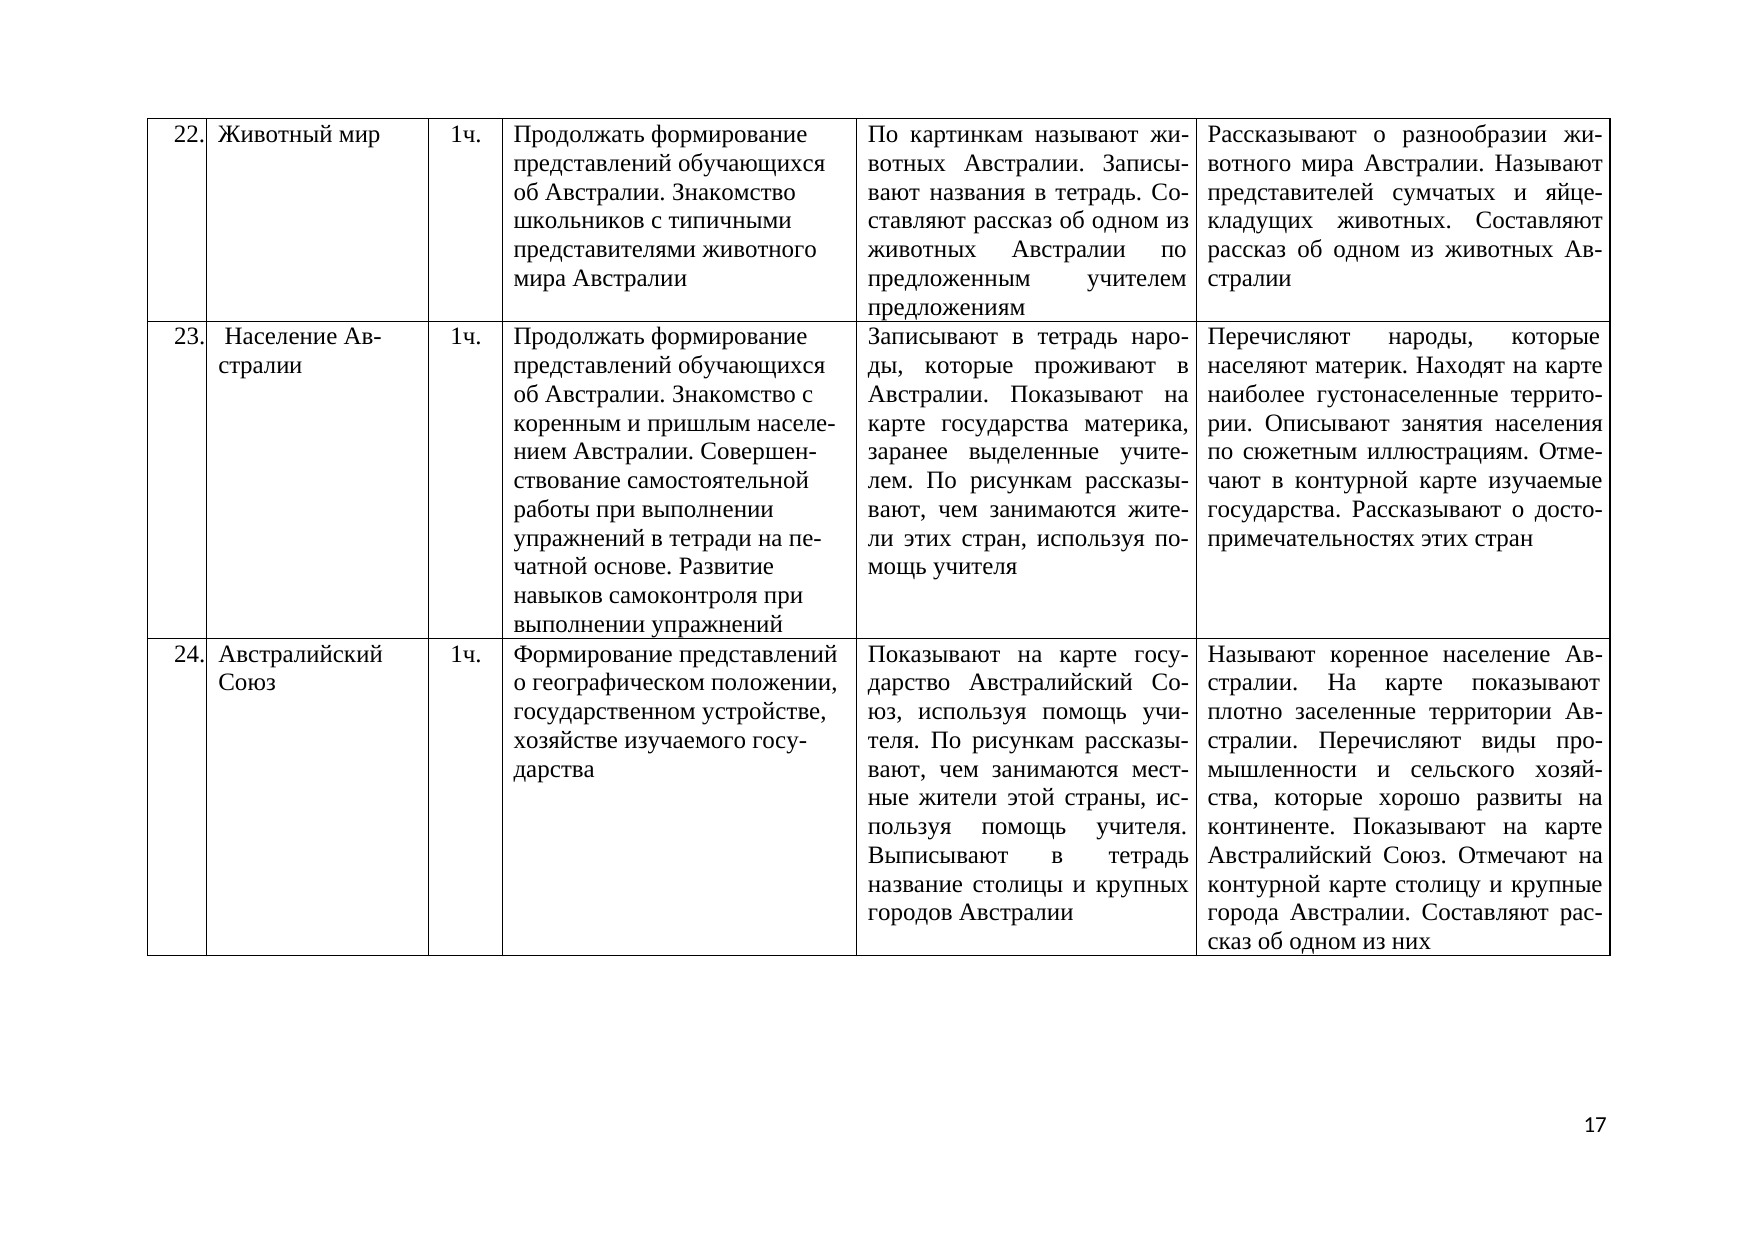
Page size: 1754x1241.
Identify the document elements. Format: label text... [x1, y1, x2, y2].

text 22. Животный мир [174, 119, 385, 148]
text 24. Австралийский Союз [174, 639, 389, 696]
text 1ч. Продолжать формирование представлений обучающихся об Австралии. Знакомство школьников с типичными представителями животного мира Австралии [450, 119, 832, 292]
text 1ч. Формирование представлений о географическом положении, государственном устройстве, хозяйстве изучаемого госу-дарства [450, 639, 844, 782]
text Показывают на карте госу-дарство Австралийский Со-юз, используя помощь учи-теля. По рисункам рассказы-вают, чем занимаются мест-ные жители этой страны, ис-пользуя помощь учителя. Выписывают в тетрадь название столицы и крупных городов Австралии [868, 639, 1189, 926]
text 17 [1583, 1110, 1638, 1138]
text Называют коренное население Ав-стралии. На карте показывают плотно заселенные территории Ав-стралии. Перечисляют виды про-мышленности и сельского хозяй-ства, которые хорошо развиты на континенте. Показывают на карте Австралийский Союз. Отмечают на контурной карте столицу и крупные города Австралии. Составляют рас-сказ об одном из них [1207, 639, 1603, 955]
text 23. Население Ав-стралии [174, 321, 387, 379]
text Перечисляют народы, которые населяют материк. Находят на карте наиболее густонаселенные террито-рии. Описывают занятия населения по сюжетным иллюстрациям. Отме-чают в контурной карте изучаемые государства. Рассказывают о досто-примечательностях этих стран [1207, 321, 1603, 551]
text По картинкам называют жи-вотных Австралии. Записы-вают названия в тетрадь. Со-ставляют рассказ об одном из животных Австралии по предложенным учителем предложениям [868, 119, 1189, 320]
text 1ч. Продолжать формирование представлений обучающихся об Австралии. Знакомство с коренным и пришлым населе-нием Австралии. Совершен-ствование самостоятельной работы при выполнении упражнений в тетради на пе-чатной основе. Развитие навыков самоконтроля при выполнении упражнений [450, 321, 841, 638]
text Рассказывают о разнообразии жи-вотного мира Австралии. Называют представителей сумчатых и яйце-кладущих животных. Составляют рассказ об одном из животных Ав-стралии [1207, 119, 1602, 292]
text Записывают в тетрадь наро-ды, которые проживают в Австралии. Показывают на карте государства материка, заранее выделенные учите-лем. По рисункам рассказы-вают, чем занимаются жите-ли этих стран, используя по-мощь учителя [868, 321, 1189, 580]
